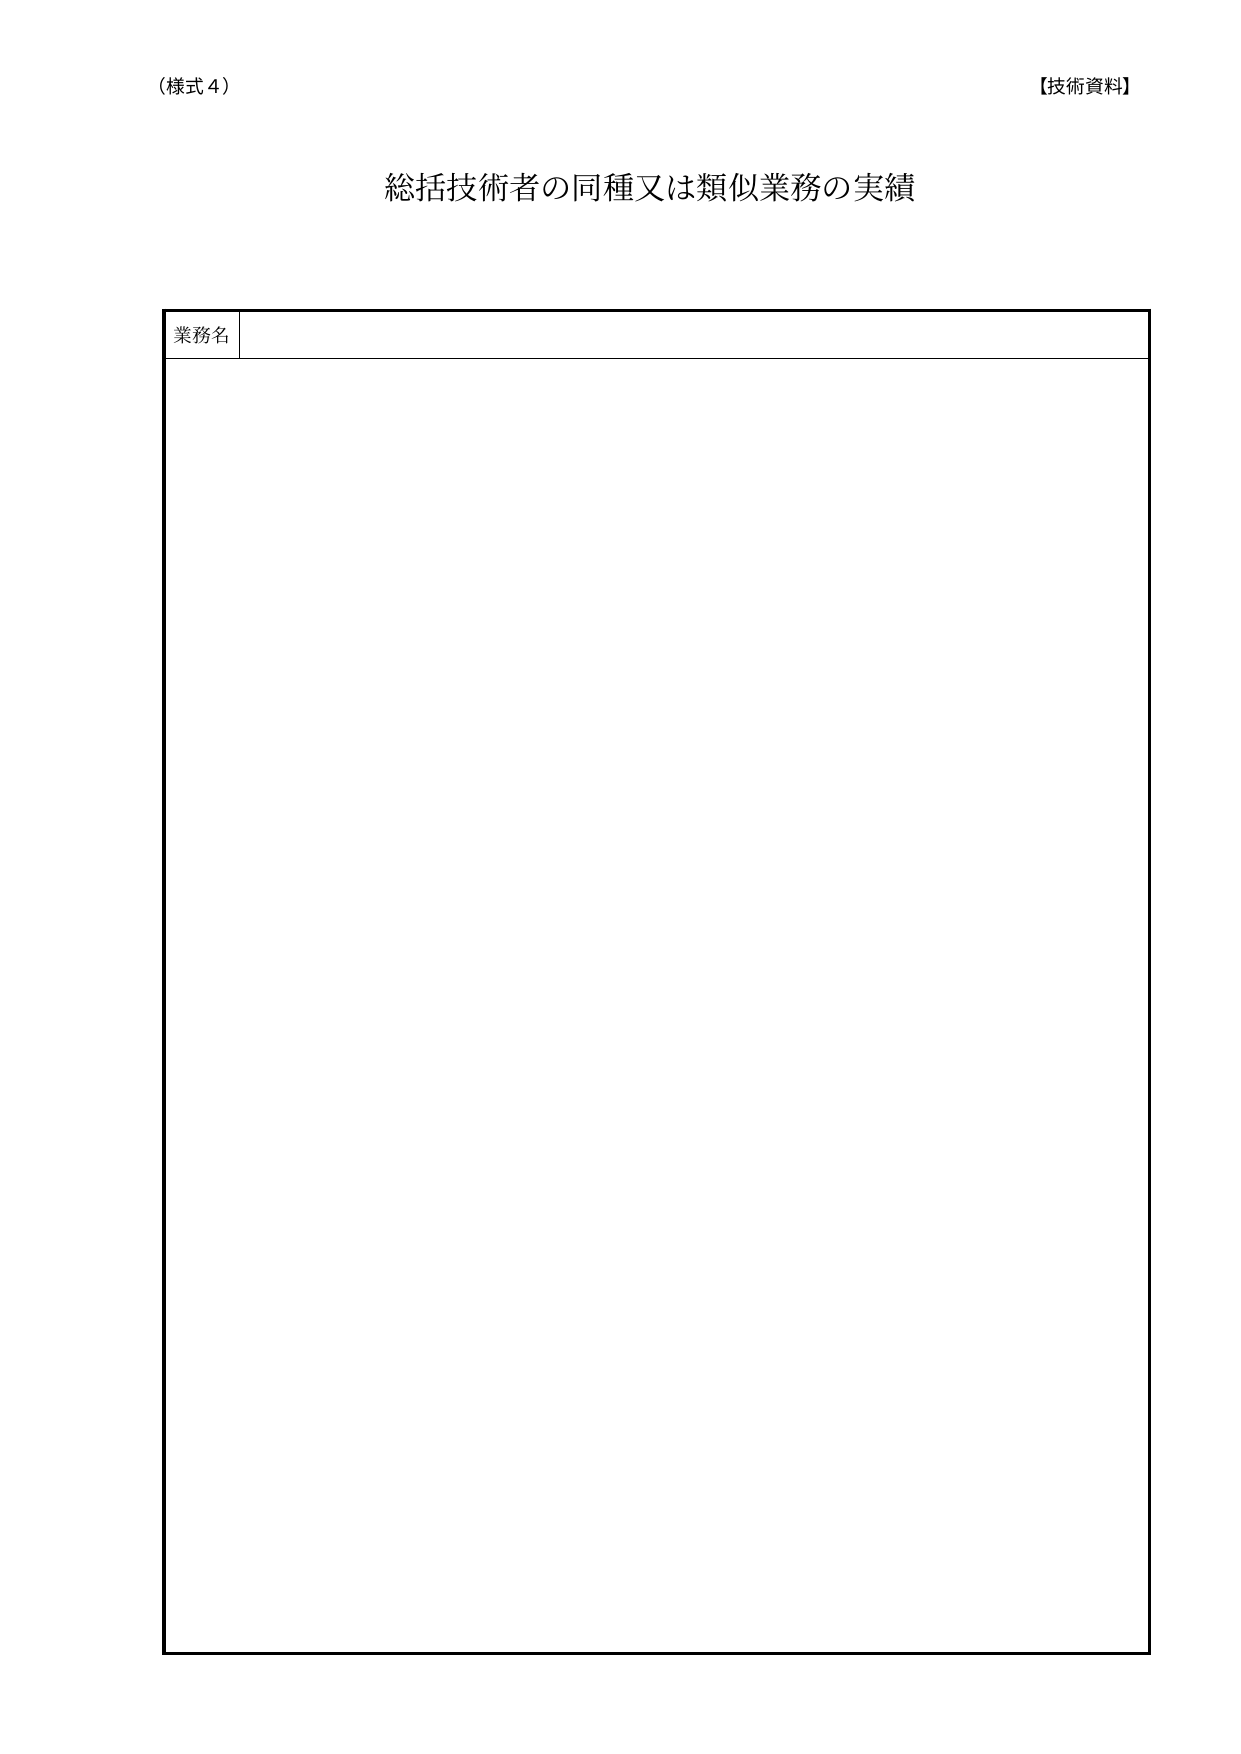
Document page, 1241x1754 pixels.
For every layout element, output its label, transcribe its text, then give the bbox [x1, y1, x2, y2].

table_header 業務名 [166, 312, 239, 358]
text 総括技術者の同種又は類似業務の実績 [148, 152, 1152, 219]
text ※ 総括技術者は，自設計事務所又は自設計共同体の構成員である設計事務所に所属する職員です。（様式４） 【技術資料】 [148, 63, 1152, 108]
table_header [240, 312, 1148, 358]
table_cell [166, 359, 1148, 1652]
